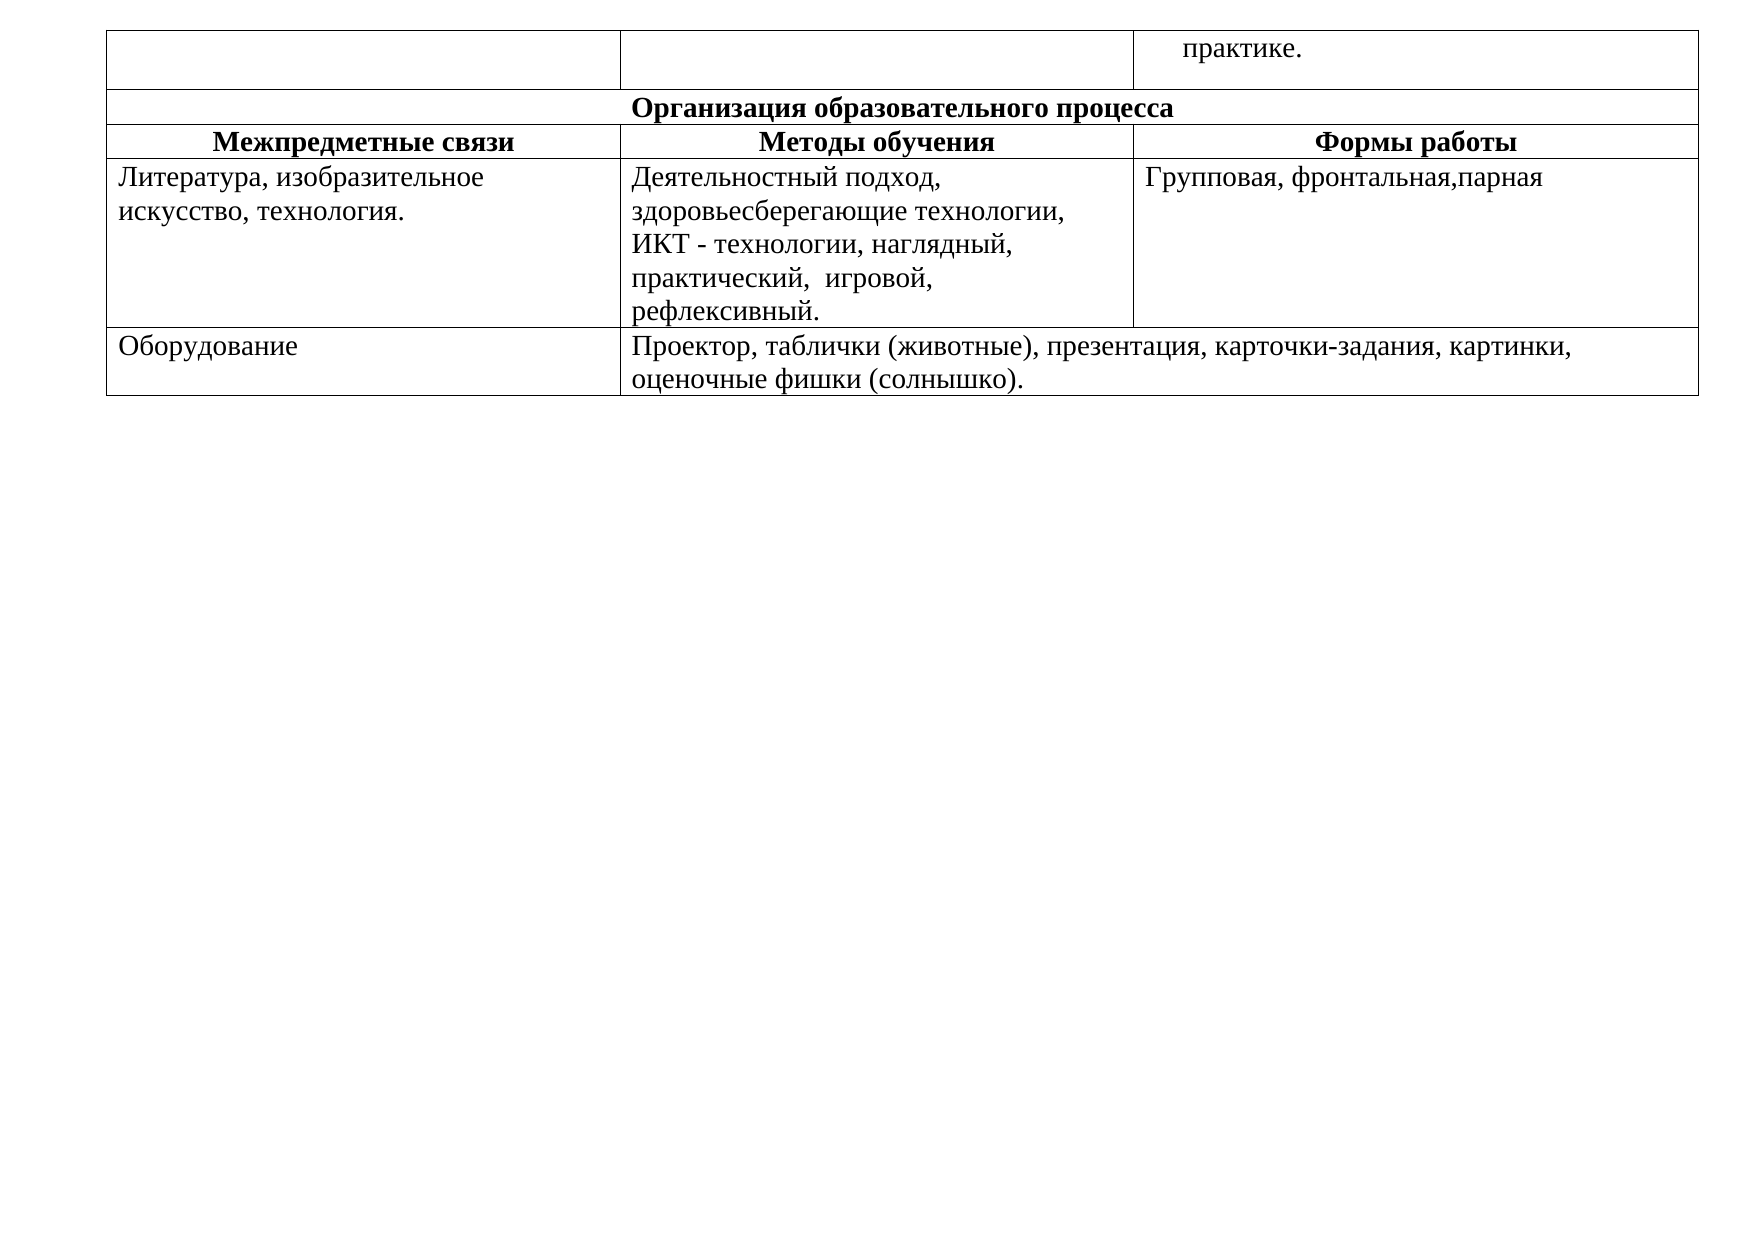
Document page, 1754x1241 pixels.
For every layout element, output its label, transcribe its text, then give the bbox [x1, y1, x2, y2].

table_cell Межпредметные связи [107, 125, 620, 158]
table_cell Формы работы [1134, 125, 1698, 158]
table_cell Оборудование [107, 328, 620, 395]
table_cell Методы обучения [621, 125, 1133, 158]
table_cell Литература, изобразительное искусство, технология. [107, 159, 620, 327]
table_cell Деятельностный подход, здоровьесберегающие технологии, ИКТ - технологии, наглядный, практический, игровой, рефлексивный. [621, 159, 1133, 327]
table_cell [621, 31, 1133, 89]
table_cell Групповая, фронтальная,парная [1134, 159, 1698, 327]
table_cell Организация образовательного процесса [107, 90, 1698, 123]
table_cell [1134, 31, 1698, 89]
table_cell Проектор, таблички (животные), презентация, карточки-задания, картинки, оценочные фишки (солнышко). [621, 328, 1698, 395]
